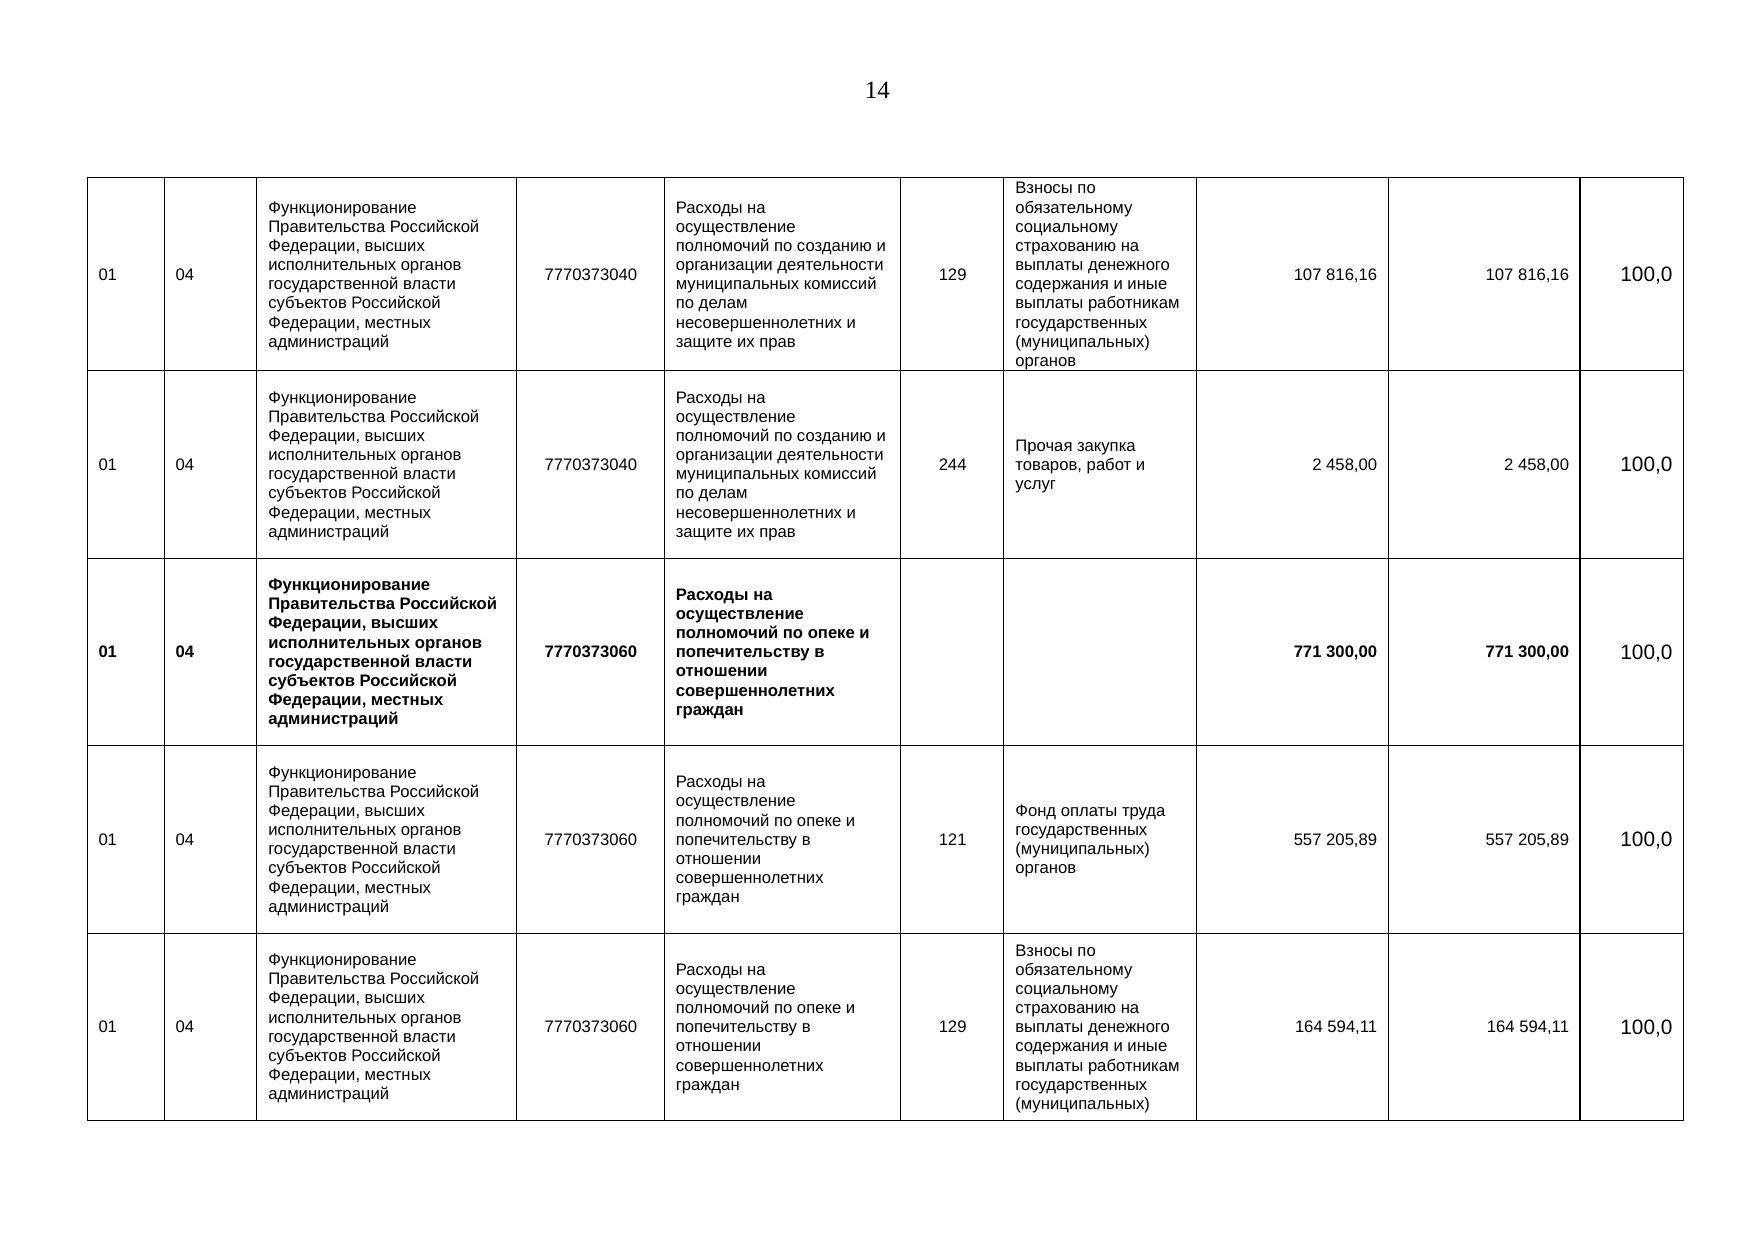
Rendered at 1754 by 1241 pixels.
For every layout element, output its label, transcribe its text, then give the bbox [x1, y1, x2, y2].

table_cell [1004, 934, 1196, 1120]
table_cell 2 458,00 [1389, 371, 1579, 557]
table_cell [665, 178, 900, 370]
table_cell 04 [165, 178, 256, 370]
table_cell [257, 934, 516, 1120]
table_cell 771 300,00 [1389, 559, 1579, 745]
table_cell 01 [88, 746, 164, 932]
table_cell Взносы по обязательному социальному страхованию на выплаты денежного содержания и иные выплаты работникам государственных (муниципальных) органов [1004, 178, 1196, 370]
table_cell 2 458,00 [1197, 371, 1388, 557]
table_cell 100,0 [1581, 559, 1683, 745]
table_cell 04 [165, 559, 256, 745]
table_cell Расходы на осуществление полномочий по опеке и попечительству в отношении совершеннолетних граждан [665, 746, 900, 932]
table_cell 771 300,00 [1197, 559, 1388, 745]
table_cell 04 [165, 934, 256, 1120]
table_cell 100,0 [1581, 934, 1683, 1120]
table_cell 244 [901, 371, 1003, 557]
table_cell 107 816,16 [1389, 178, 1579, 370]
table_cell 7770373040 [517, 178, 664, 370]
table_cell Расходы на осуществление полномочий по опеке и попечительству в отношении совершеннолетних граждан [665, 559, 900, 745]
table_cell 7770373060 [517, 934, 664, 1120]
table_cell Прочая закупка товаров, работ и услуг [1004, 371, 1196, 557]
table_cell 557 205,89 [1389, 746, 1579, 932]
table_cell 01 [88, 178, 164, 370]
table_cell Расходы на осуществление полномочий по созданию и организации деятельности муниципальных комиссий по делам несовершеннолетних и защите их прав [665, 371, 900, 557]
table_cell 164 594,11 [1389, 934, 1579, 1120]
table_cell 04 [165, 746, 256, 932]
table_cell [665, 934, 900, 1120]
table_cell 04 [165, 371, 256, 557]
table_cell [1004, 559, 1196, 745]
table_cell 107 816,16 [1197, 178, 1388, 370]
table_cell 100,0 [1581, 746, 1683, 932]
table_cell 7770373040 [517, 371, 664, 557]
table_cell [257, 178, 516, 370]
table_cell 01 [88, 371, 164, 557]
table_cell 557 205,89 [1197, 746, 1388, 932]
table_cell 7770373060 [517, 559, 664, 745]
table_cell 129 [901, 934, 1003, 1120]
table_cell 100,0 [1581, 178, 1683, 370]
table_cell Фонд оплаты труда государственных (муниципальных) органов [1004, 746, 1196, 932]
table_cell 01 [88, 934, 164, 1120]
table_cell 129 [901, 178, 1003, 370]
table_cell 100,0 [1581, 371, 1683, 557]
table_cell 7770373060 [517, 746, 664, 932]
table_cell 164 594,11 [1197, 934, 1388, 1120]
table_cell [901, 559, 1003, 745]
table_cell 01 [88, 559, 164, 745]
table_cell 121 [901, 746, 1003, 932]
